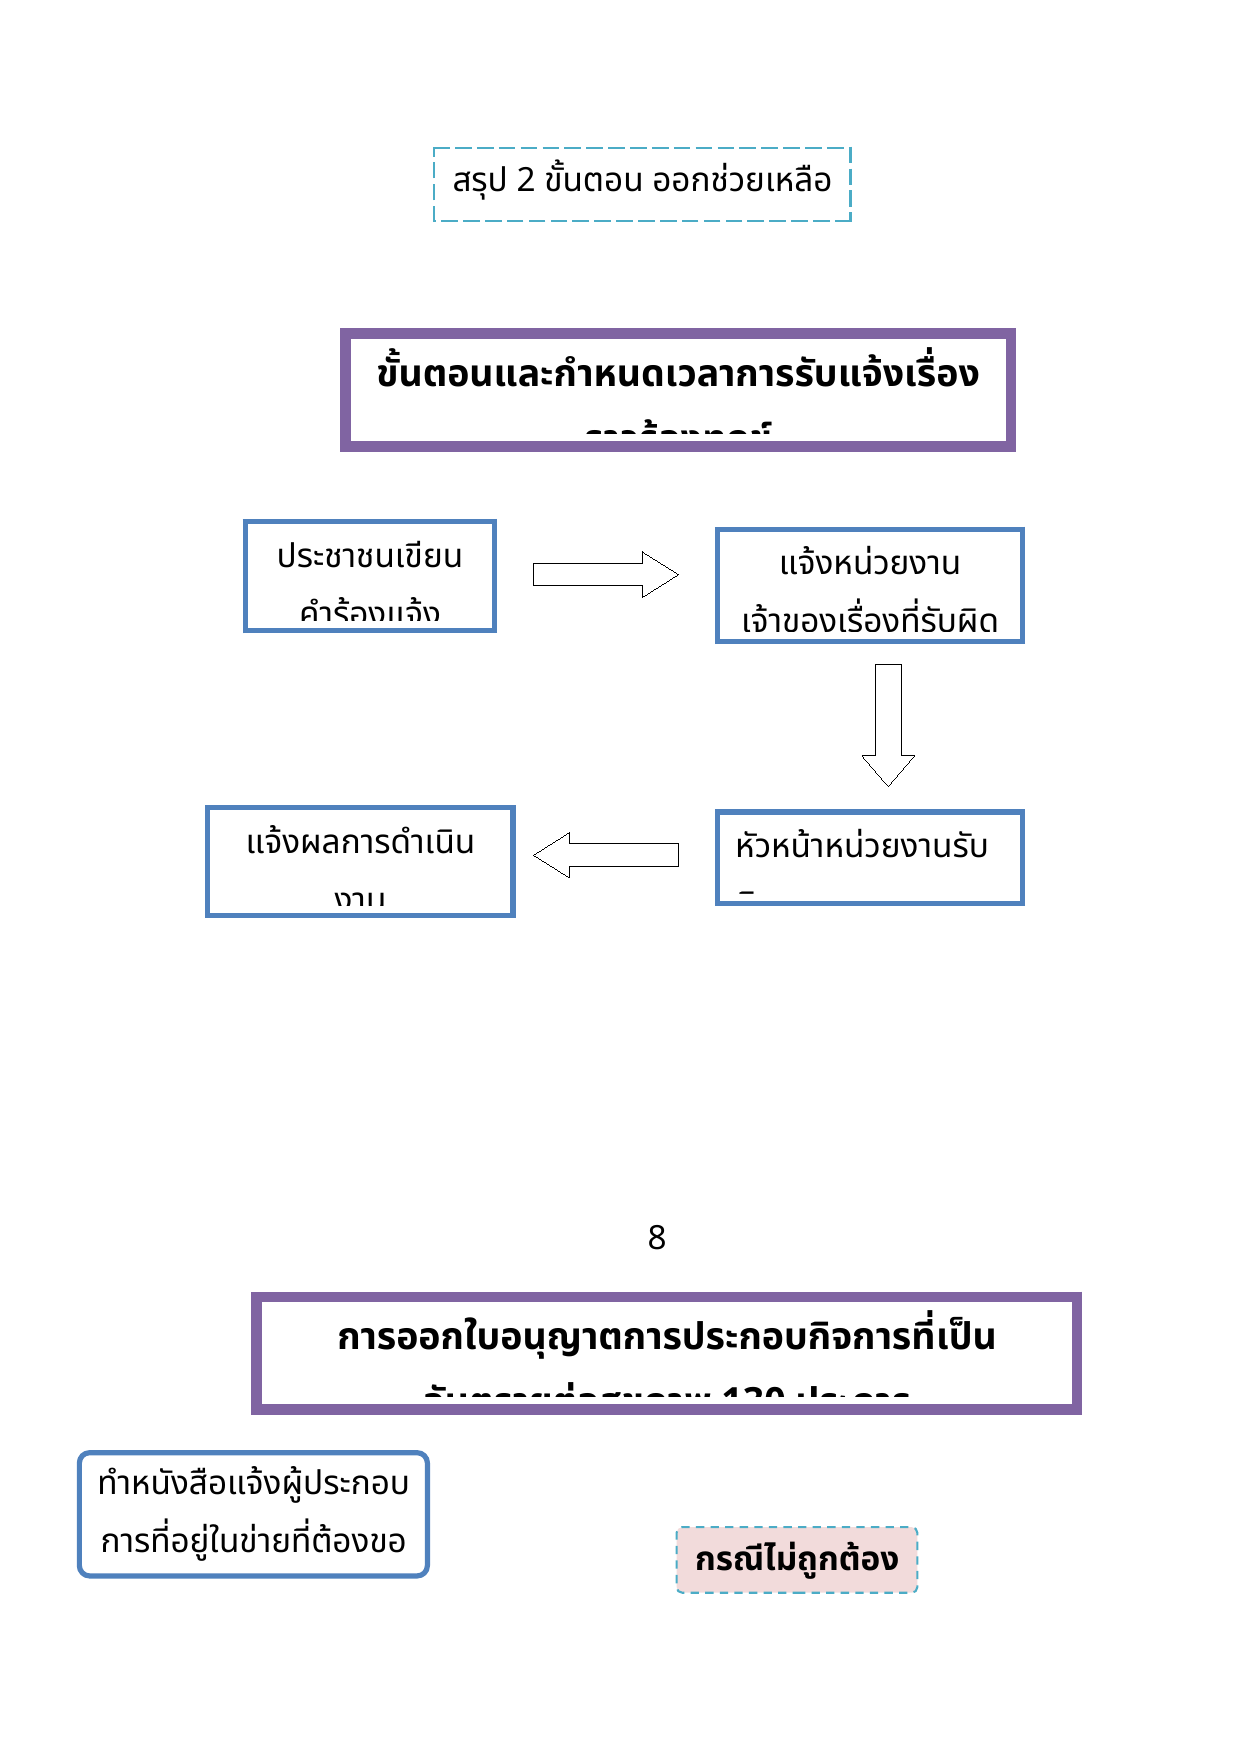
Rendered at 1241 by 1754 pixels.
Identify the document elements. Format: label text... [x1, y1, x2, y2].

text 8 [177, 1213, 1137, 1259]
